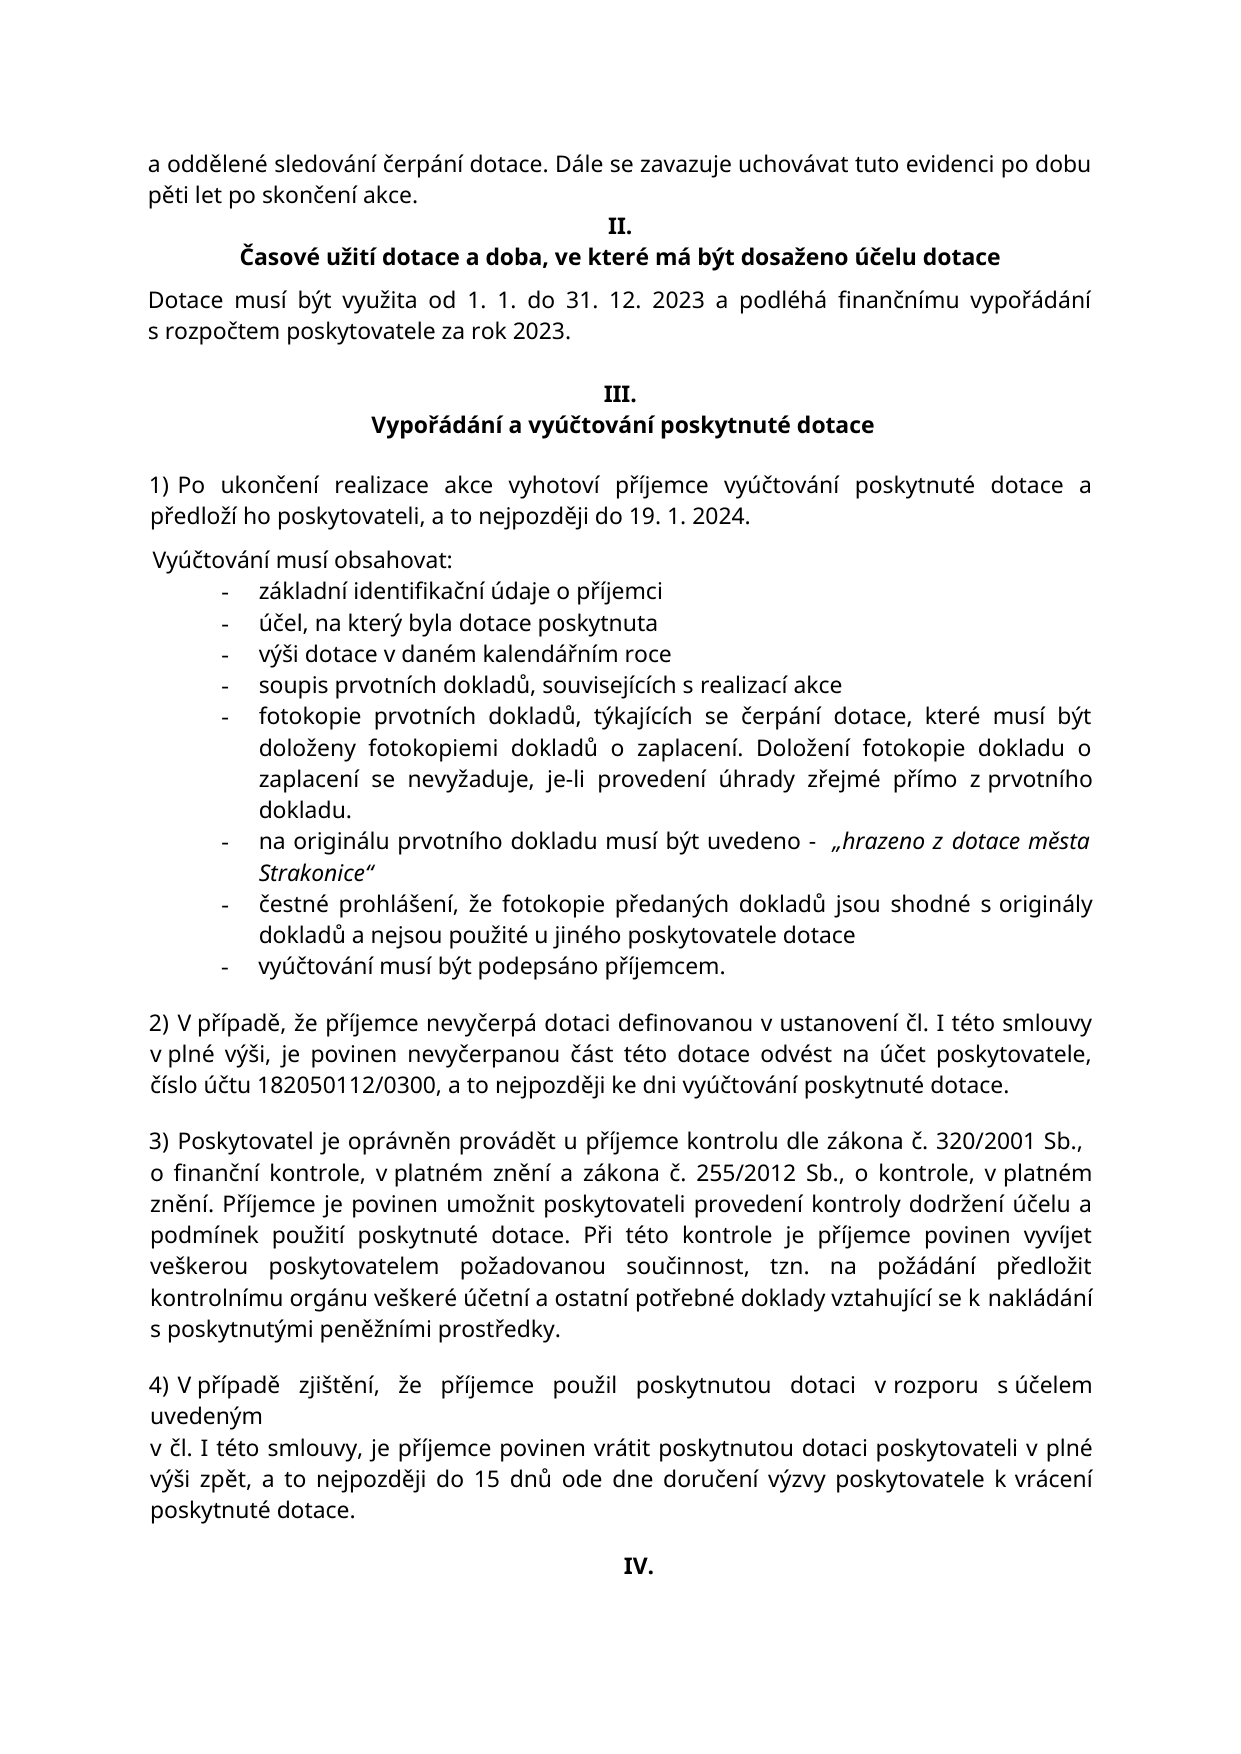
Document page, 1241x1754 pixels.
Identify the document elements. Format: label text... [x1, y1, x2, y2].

text III. [148, 378, 1093, 409]
list základní identifikační údaje o příjemci [221, 575, 1093, 606]
list Poskytovatel je oprávněn provádět u příjemce kontrolu dle zákona č. 320/2001 Sb., o finanční kontrole, v platném znění a zákona č. 255/2012 Sb., o kontrole, v platném znění. Příjemce je povinen umožnit poskytovateli provedení kontroly dodržení účelu a podmínek použití poskytnuté dotace. Při této kontrole je příjemce povinen vyvíjet veškerou poskytovatelem požadovanou součinnost, tzn. na požádání předložit kontrolnímu orgánu veškeré účetní a ostatní potřebné doklady vztahující se k nakládání s poskytnutými peněžními prostředky. [149, 1125, 1093, 1344]
text Dotace musí být využita od 1. 1. do 31. 12. 2023 a podléhá finančnímu vypořádání s rozpočtem poskytovatele za rok 2023. [148, 284, 1093, 346]
list soupis prvotních dokladů, souvisejících s realizací akce [221, 669, 1093, 700]
list vyúčtování musí být podepsáno příjemcem. [221, 950, 1093, 981]
list V případě zjištění, že příjemce použil poskytnutou dotaci v rozporu s účelem uvedeným v čl. I této smlouvy, je příjemce povinen vrátit poskytnutou dotaci poskytovateli v plné výši zpět, a to nejpozději do 15 dnů ode dne doručení výzvy poskytovatele k vrácení poskytnuté dotace. [149, 1369, 1093, 1525]
list čestné prohlášení, že fotokopie předaných dokladů jsou shodné s originály dokladů a nejsou použité u jiného poskytovatele dotace [221, 888, 1093, 950]
text Časové užití dotace a doba, ve které má být dosaženo účelu dotace [148, 241, 1093, 273]
text II. [148, 210, 1093, 241]
list na originálu prvotního dokladu musí být uvedeno - „hrazeno z dotace města Strakonice“ [221, 825, 1093, 888]
list Po ukončení realizace akce vyhotoví příjemce vyúčtování poskytnuté dotace a předloží ho poskytovateli, a to nejpozději do 19. 1. 2024. [149, 469, 1093, 531]
text IV. [185, 1550, 1093, 1581]
list účel, na který byla dotace poskytnuta [221, 606, 1093, 638]
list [147, 148, 1093, 210]
list fotokopie prvotních dokladů, týkajících se čerpání dotace, které musí být doloženy fotokopiemi dokladů o zaplacení. Doložení fotokopie dokladu o zaplacení se nevyžaduje, je-li provedení úhrady zřejmé přímo z prvotního dokladu. [221, 700, 1093, 825]
list výši dotace v daném kalendářním roce [221, 638, 1093, 669]
text Vypořádání a vyúčtování poskytnuté dotace [148, 409, 1093, 440]
list V případě, že příjemce nevyčerpá dotaci definovanou v ustanovení čl. I této smlouvy v plné výši, je povinen nevyčerpanou část této dotace odvést na účet poskytovatele, číslo účtu 182050112/0300, a to nejpozději ke dni vyúčtování poskytnuté dotace. [149, 1006, 1093, 1100]
text Vyúčtování musí obsahovat: [146, 544, 1093, 575]
